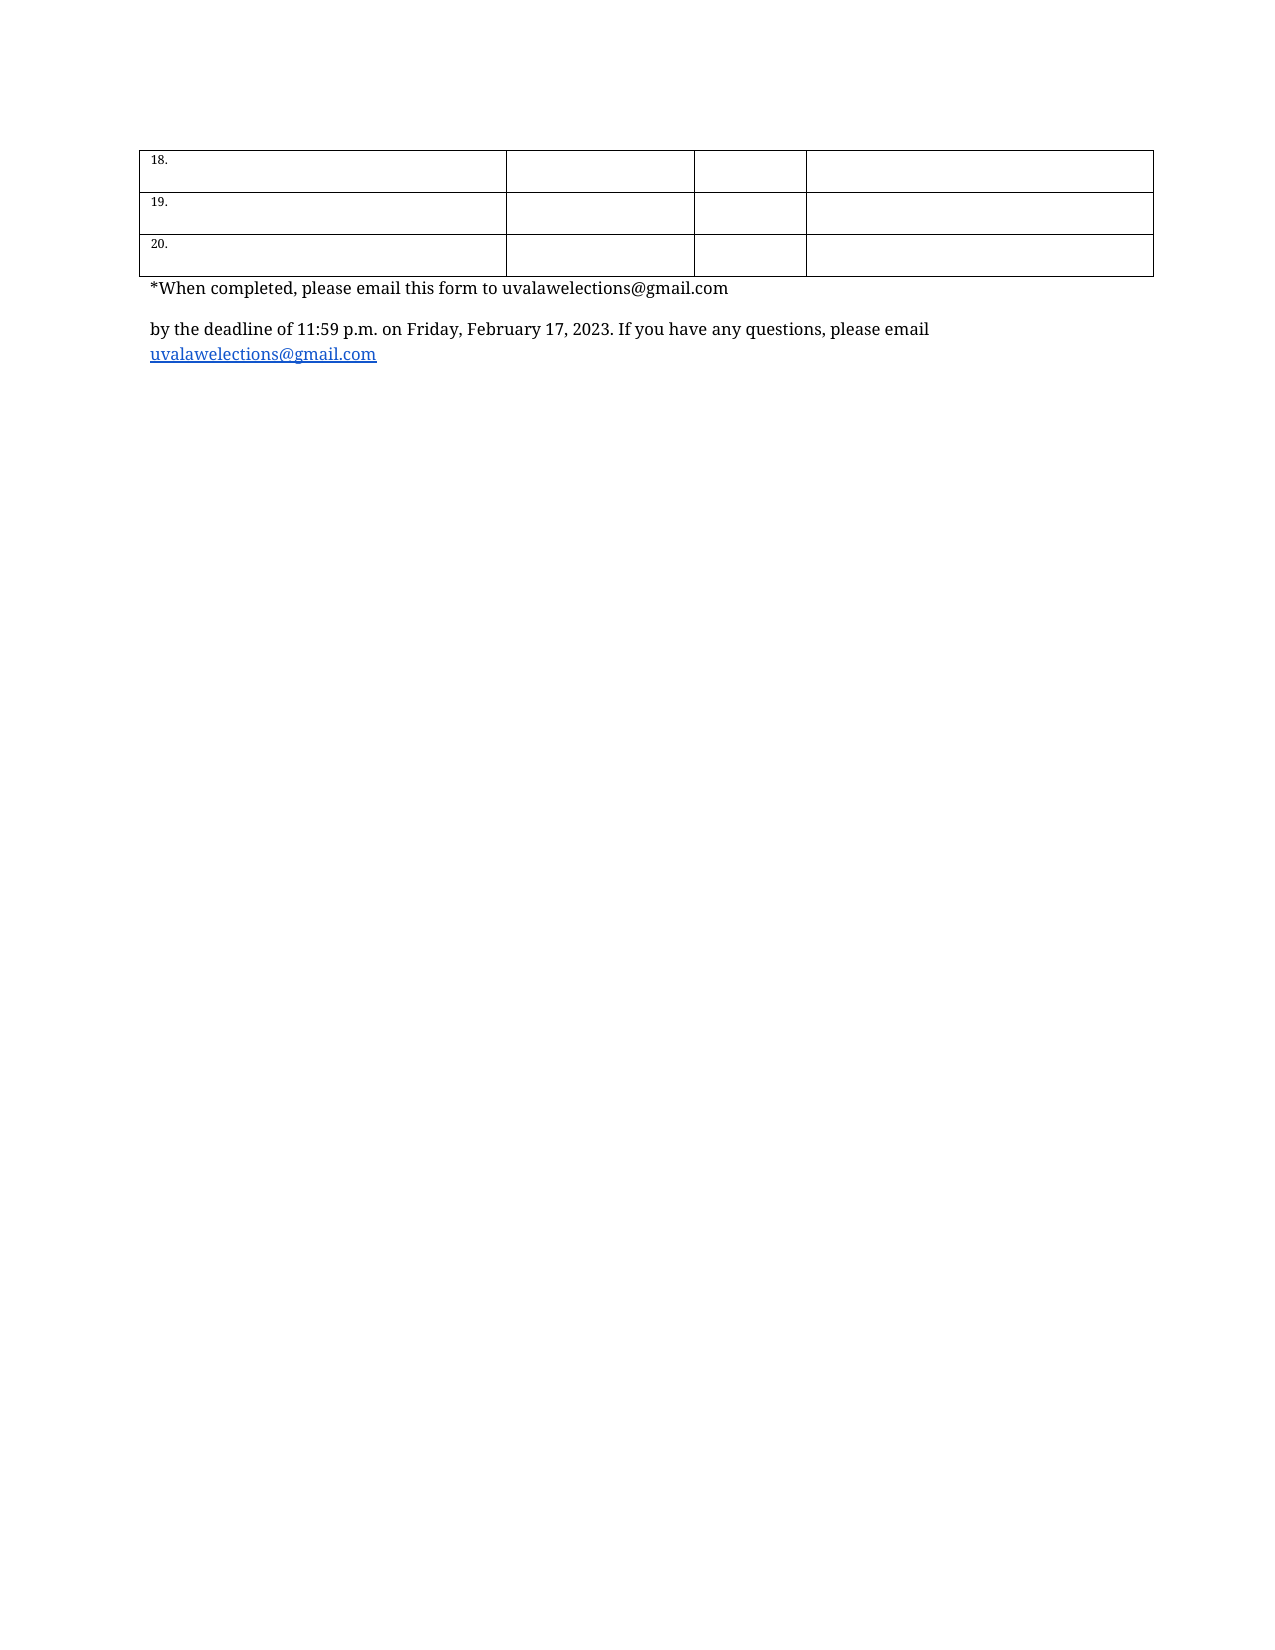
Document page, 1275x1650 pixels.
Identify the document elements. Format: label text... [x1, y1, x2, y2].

table_cell [807, 235, 1153, 276]
table_cell 19. [140, 193, 506, 234]
table_cell [807, 151, 1153, 192]
table_cell [695, 151, 806, 192]
table_cell [695, 193, 806, 234]
table_cell [507, 151, 694, 192]
table_cell [507, 235, 694, 276]
table_cell [695, 235, 806, 276]
text *When completed, please email this form to uvalawelections@gmail.com [150, 277, 1125, 299]
text by the deadline of 11:59 p.m. on Friday, February 17, 2023. If you have any questions, please email uvalawelections@gmail.com [150, 318, 1125, 365]
table_cell 18. [140, 151, 506, 192]
table_cell 20. [140, 235, 506, 276]
table_cell [507, 193, 694, 234]
table_cell [807, 193, 1153, 234]
